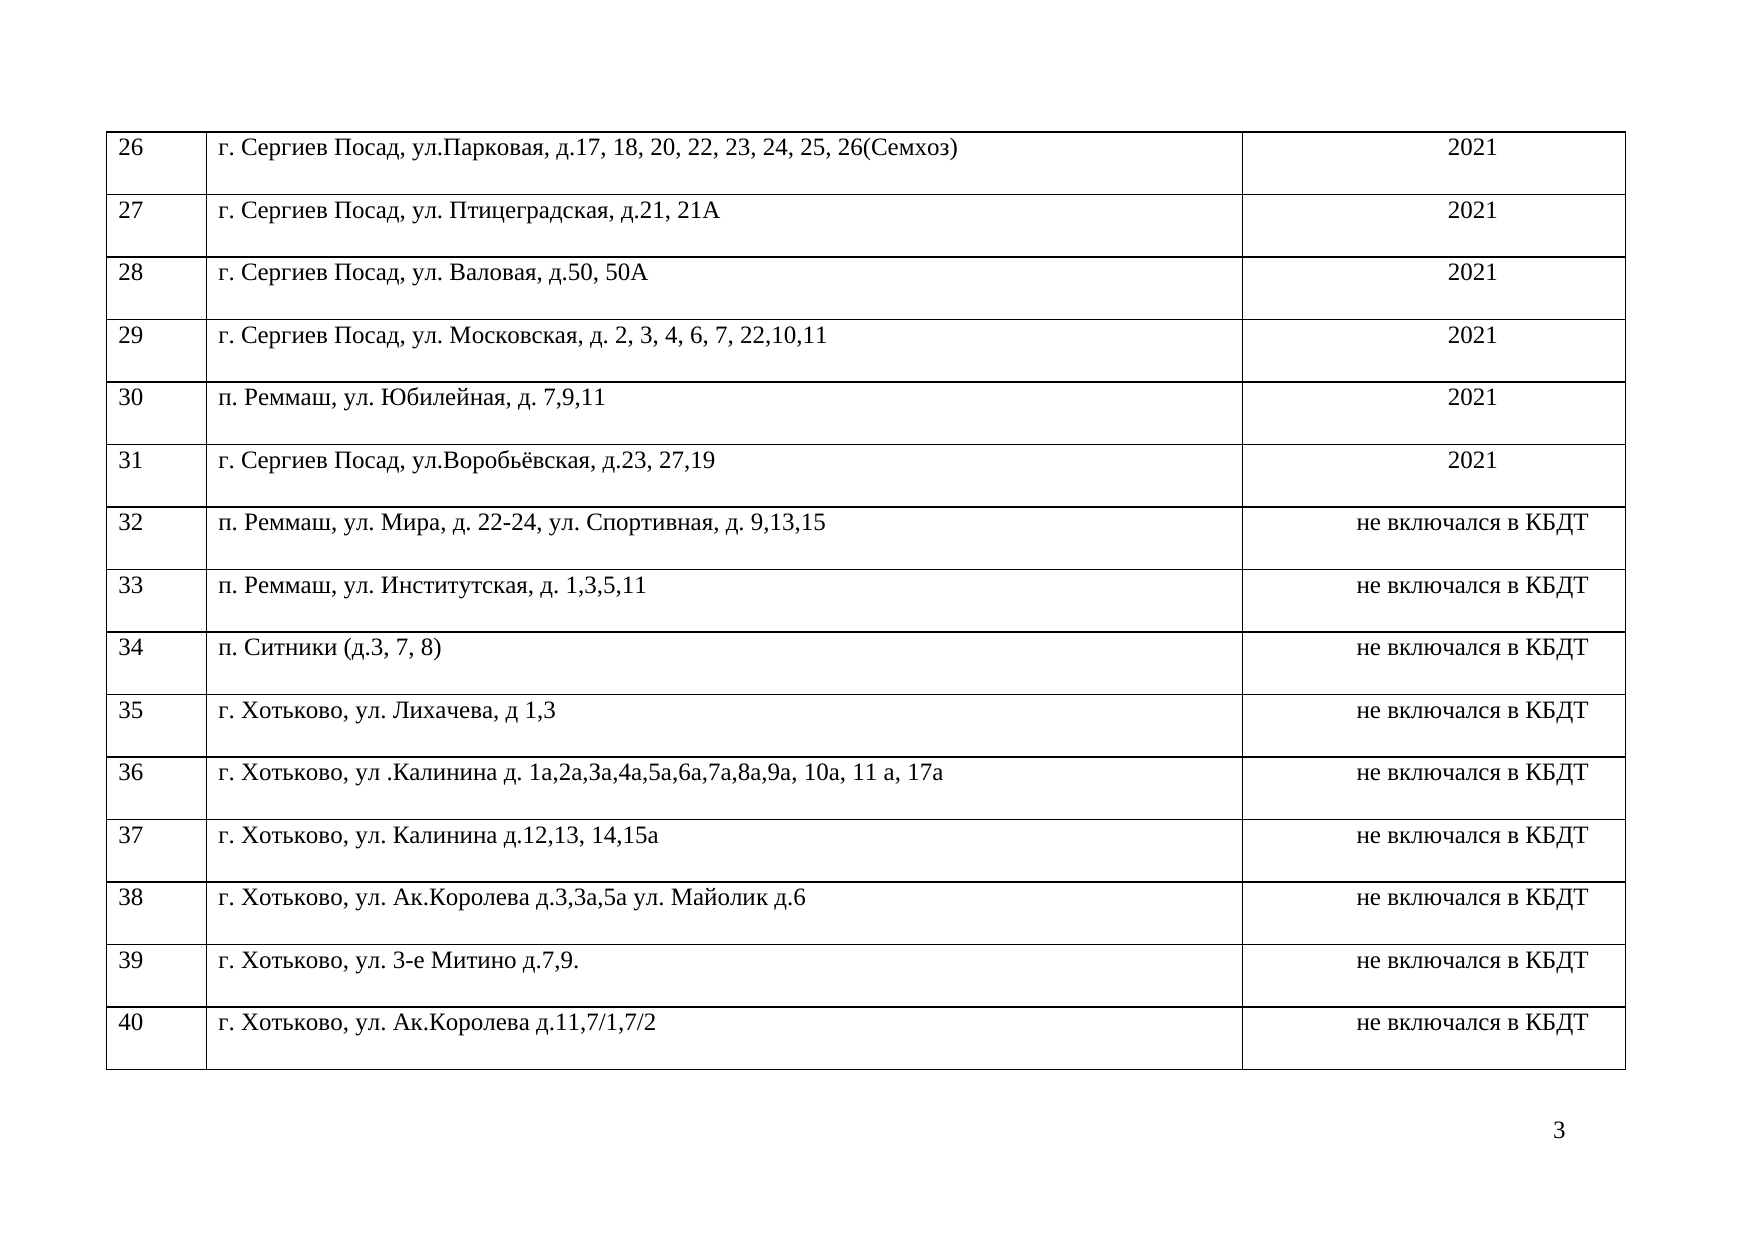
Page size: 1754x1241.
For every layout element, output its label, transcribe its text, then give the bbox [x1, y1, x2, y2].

table_cell 38 [107, 883, 206, 944]
table_cell не включался в КБДТ [1243, 1008, 1625, 1069]
table_cell п. Реммаш, ул. Мира, д. 22-24, ул. Спортивная, д. 9,13,15 [207, 508, 1242, 569]
table_cell 35 [107, 695, 206, 756]
table_cell не включался в КБДТ [1243, 820, 1625, 881]
table_cell 29 [107, 320, 206, 381]
table_cell 40 [107, 1008, 206, 1069]
table_cell г. Хотьково, ул. 3-е Митино д.7,9. [207, 945, 1242, 1006]
table_cell 2021 [1243, 258, 1625, 319]
table_cell не включался в КБДТ [1243, 695, 1625, 756]
table_cell 26 [107, 133, 206, 194]
table_cell 27 [107, 195, 206, 256]
table_cell г. Хотьково, ул. Калинина д.12,13, 14,15а [207, 820, 1242, 881]
table_cell г. Хотьково, ул .Калинина д. 1а,2а,За,4а,5а,6а,7а,8а,9а, 10а, 11 а, 17а [207, 758, 1242, 819]
table_cell г. Сергиев Посад, ул. Московская, д. 2, 3, 4, 6, 7, 22,10,11 [207, 320, 1242, 381]
table_cell г. Сергиев Посад, ул. Валовая, д.50, 50А [207, 258, 1242, 319]
table_cell не включался в КБДТ [1243, 883, 1625, 944]
table_cell г. Хотьково, ул. Ак.Королева д.11,7/1,7/2 [207, 1008, 1242, 1069]
table_cell 39 [107, 945, 206, 1006]
table_cell 2021 [1243, 383, 1625, 444]
table_cell не включался в КБДТ [1243, 633, 1625, 694]
table_cell п. Реммаш, ул. Юбилейная, д. 7,9,11 [207, 383, 1242, 444]
table_cell 32 [107, 508, 206, 569]
table_cell не включался в КБДТ [1243, 758, 1625, 819]
table_cell 2021 [1243, 195, 1625, 256]
table_cell не включался в КБДТ [1243, 508, 1625, 569]
table_cell г. Сергиев Посад, ул.Воробьёвская, д.23, 27,19 [207, 445, 1242, 506]
table_cell г. Хотьково, ул. Ак.Королева д.3,3а,5а ул. Майолик д.6 [207, 883, 1242, 944]
table_cell 31 [107, 445, 206, 506]
table_cell п. Ситники (д.3, 7, 8) [207, 633, 1242, 694]
table_cell 30 [107, 383, 206, 444]
table_cell 28 [107, 258, 206, 319]
table_cell 2021 [1243, 133, 1625, 194]
table_cell не включался в КБДТ [1243, 570, 1625, 631]
table_cell 36 [107, 758, 206, 819]
table_cell 2021 [1243, 320, 1625, 381]
table_cell г. Сергиев Посад, ул.Парковая, д.17, 18, 20, 22, 23, 24, 25, 26(Семхоз) [207, 133, 1242, 194]
table_cell 2021 [1243, 445, 1625, 506]
table_cell п. Реммаш, ул. Институтская, д. 1,3,5,11 [207, 570, 1242, 631]
table_cell не включался в КБДТ [1243, 945, 1625, 1006]
table_cell 37 [107, 820, 206, 881]
table_cell г. Хотьково, ул. Лихачева, д 1,3 [207, 695, 1242, 756]
table_cell 34 [107, 633, 206, 694]
table_cell 33 [107, 570, 206, 631]
table_cell г. Сергиев Посад, ул. Птицеградская, д.21, 21А [207, 195, 1242, 256]
